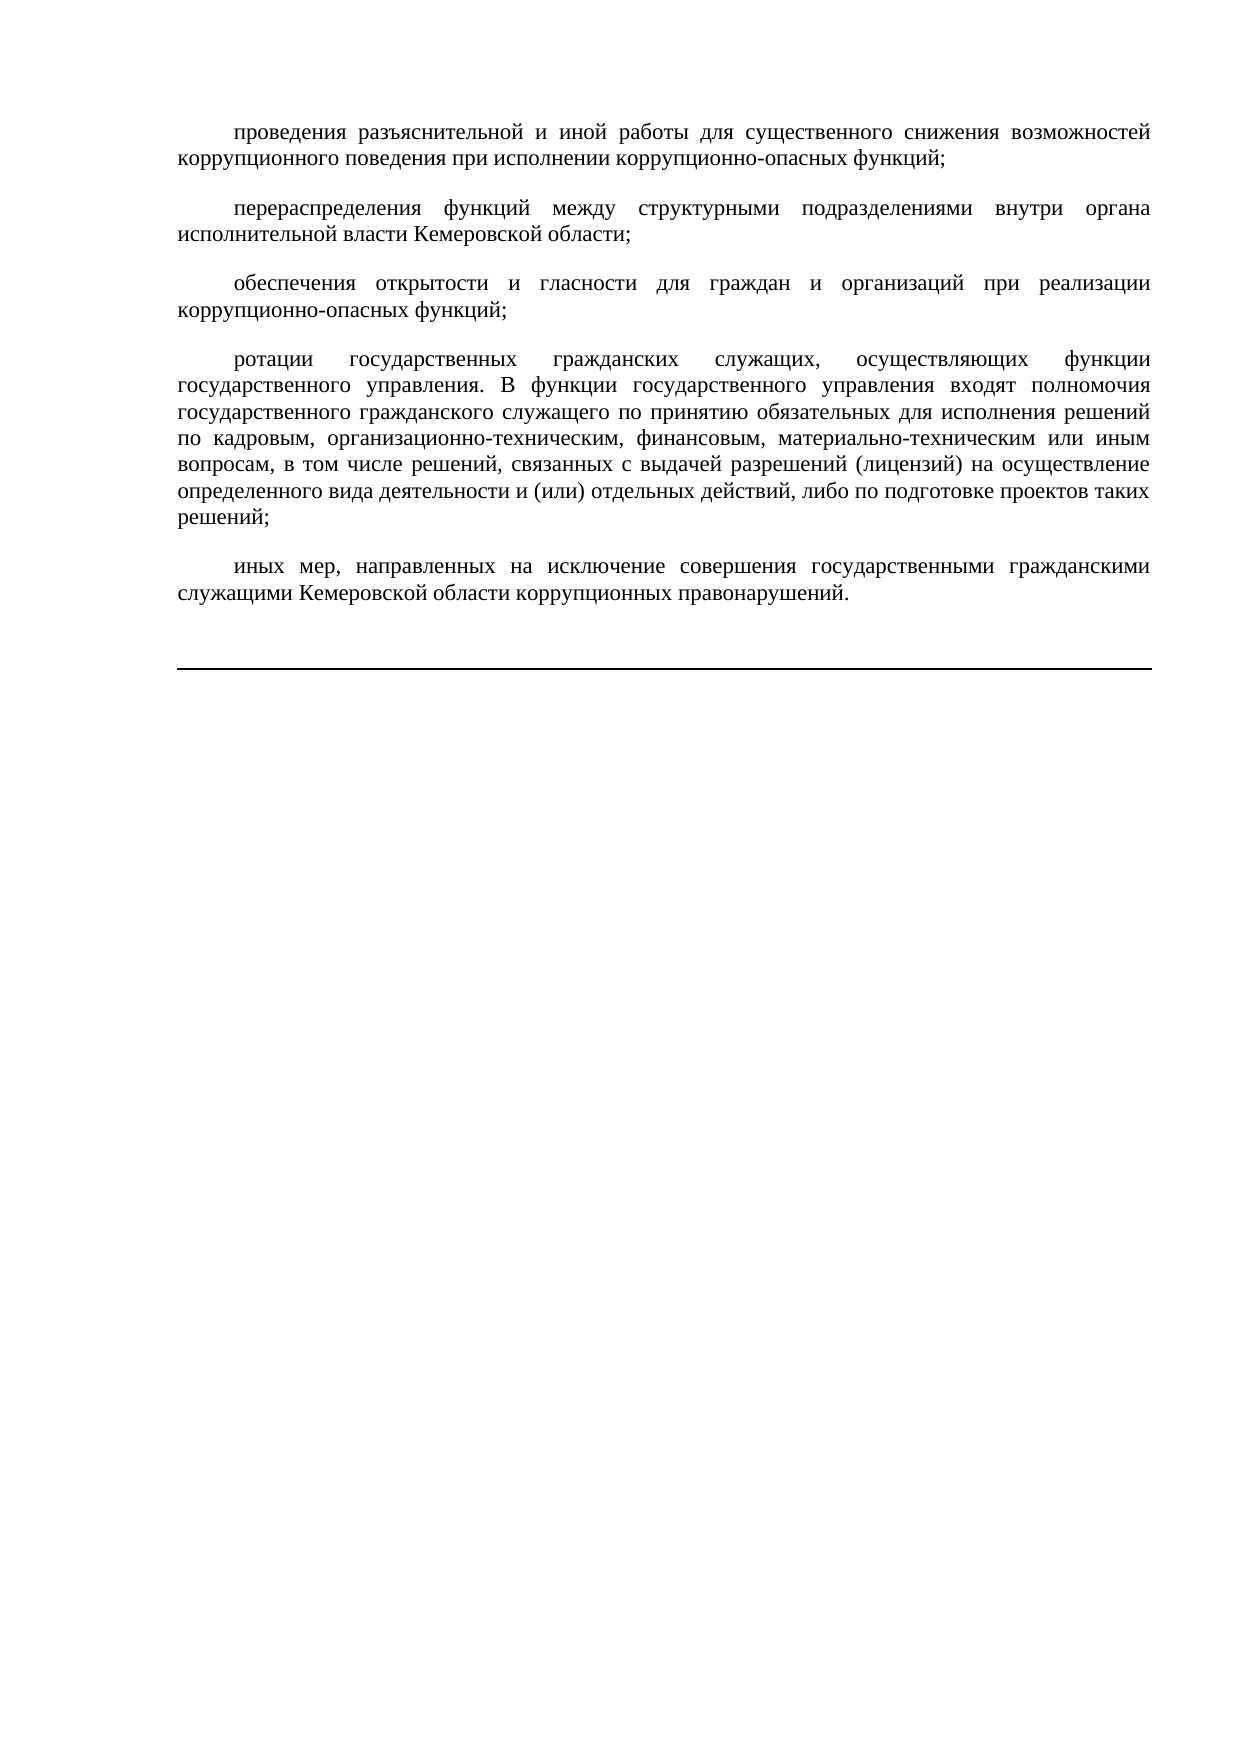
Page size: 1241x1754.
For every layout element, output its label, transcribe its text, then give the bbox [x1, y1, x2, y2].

text иных мер, направленных на исключение совершения государственными гражданскими служащими Кемеровской области коррупционных правонарушений. [177, 552, 1152, 605]
text перераспределения функций между структурными подразделениями внутри органа исполнительной власти Кемеровской области; [177, 194, 1152, 246]
text обеспечения открытости и гласности для граждан и организаций при реализации коррупционно-опасных функций; [177, 269, 1152, 322]
text ротации государственных гражданских служащих, осуществляющих функции государственного управления. В функции государственного управления входят полномочия государственного гражданского служащего по принятию обязательных для исполнения решений по кадровым, организационно-техническим, финансовым, материально-техническим или иным вопросам, в том числе решений, связанных с выдачей разрешений (лицензий) на осуществление определенного вида деятельности и (или) отдельных действий, либо по подготовке проектов таких решений; [177, 345, 1152, 529]
text проведения разъяснительной и иной работы для существенного снижения возможностей коррупционного поведения при исполнении коррупционно-опасных функций; [177, 118, 1152, 171]
